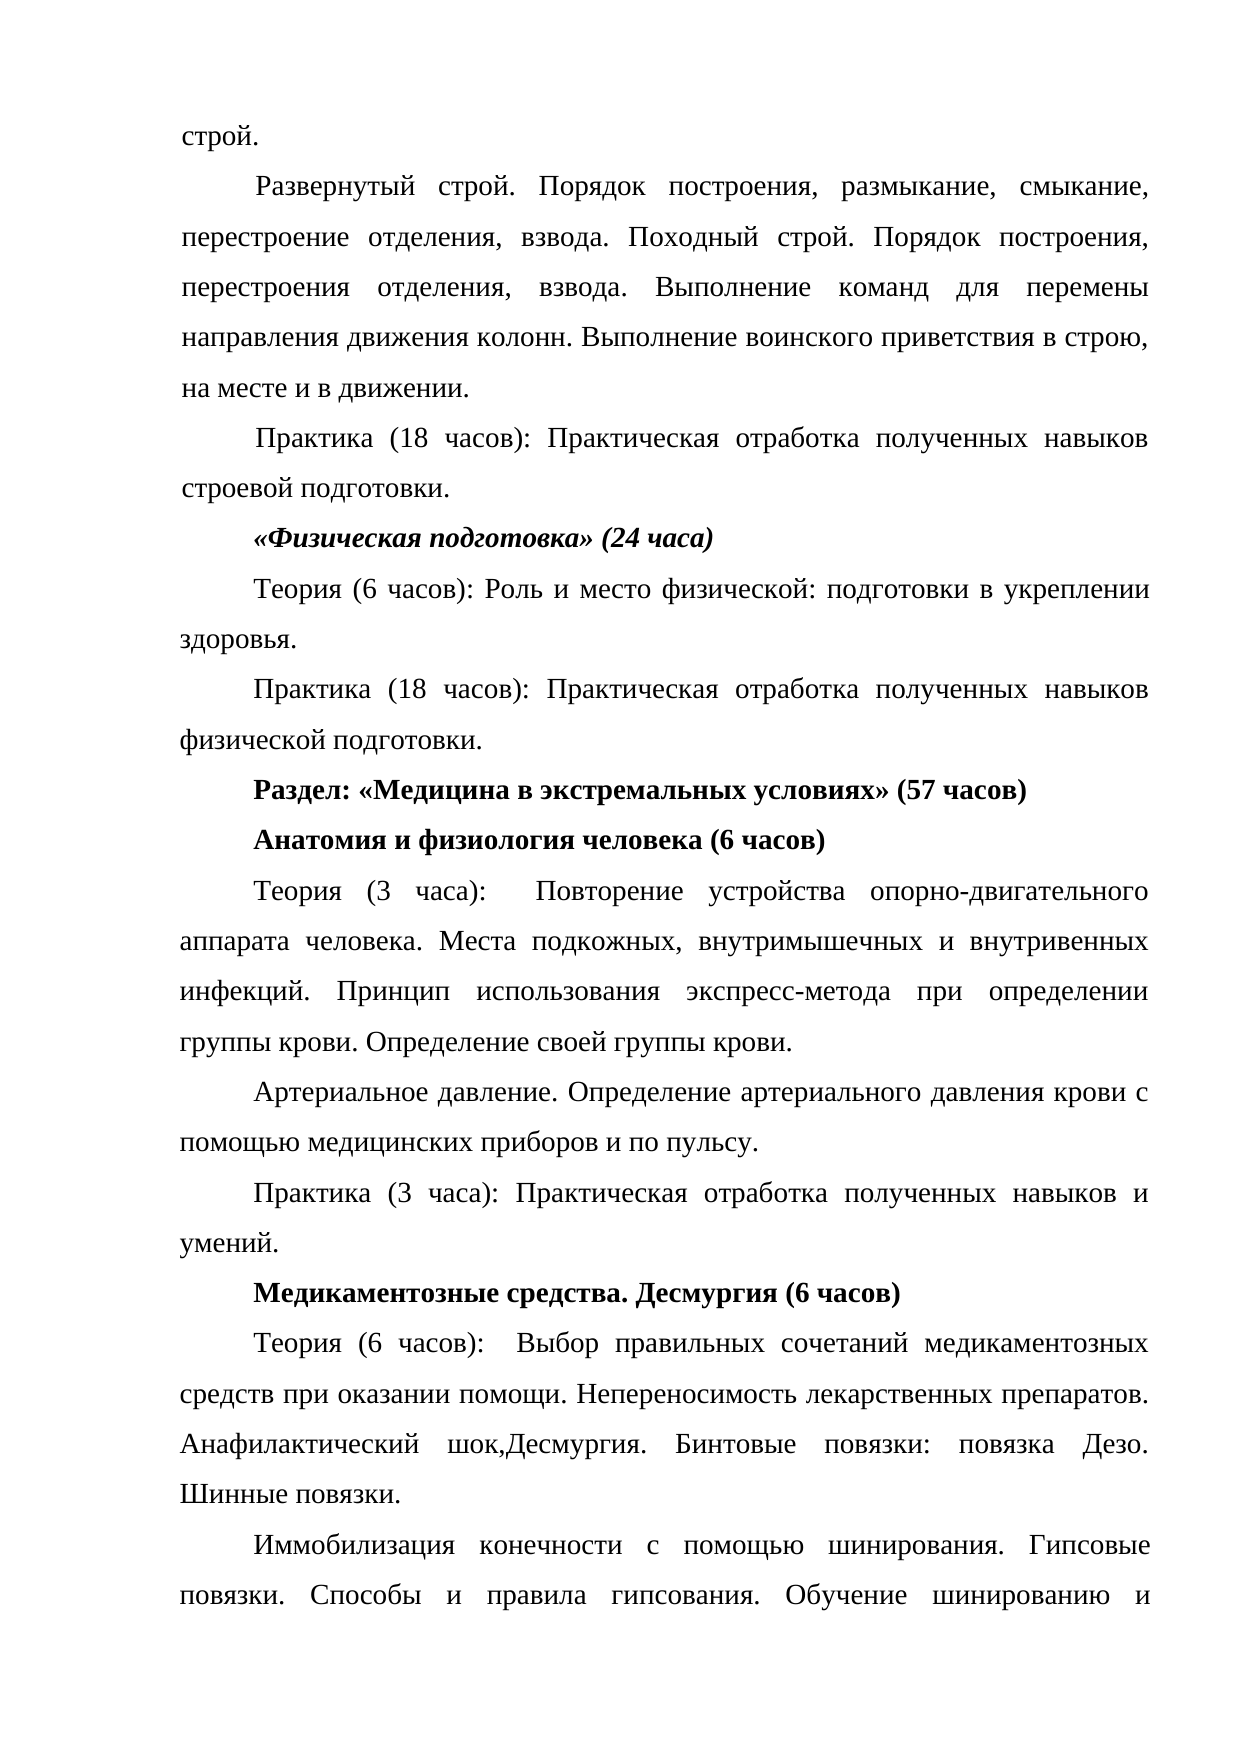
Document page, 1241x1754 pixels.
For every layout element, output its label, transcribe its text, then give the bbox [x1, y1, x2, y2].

text Практика (18 часов): Практическая отработка полученных навыков строевой подготовки. [181, 420, 1149, 504]
text Медикаментозные средства. Десмургия (6 часов) [179, 1275, 1152, 1309]
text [179, 1527, 1152, 1611]
text Практика (18 часов): Практическая отработка полученных навыков физической подготовки. [179, 672, 1149, 755]
text Раздел: «Медицина в экстремальных условиях» (57 часов) [179, 772, 1152, 806]
text Анатомия и физиология человека (6 часов) [179, 822, 1152, 856]
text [181, 118, 1149, 152]
text Артериальное давление. Определение артериального давления крови с помощью медицинских приборов и по пульсу. [179, 1074, 1149, 1158]
text Теория (6 часов): Выбор правильных сочетаний медикаментозных средств при оказании помощи. Непереносимость лекарственных препаратов. Анафилактический шок,Десмургия. Бинтовые повязки: повязка Дезо. Шинные повязки. [179, 1326, 1149, 1510]
text Теория (6 часов): Роль и место физической: подготовки в укреплении здоровья. [179, 571, 1152, 655]
text Развернутый строй. Порядок построения, размыкание, смыкание, перестроение отделения, взвода. Походный строй. Порядок построения, перестроения отделения, взвода. Выполнение команд для перемены направления движения колонн. Выполнение воинского приветствия в строю, на месте и в движении. [181, 168, 1149, 403]
text Теория (3 часа): Повторение устройства опорно-двигательного аппарата человека. Места подкожных, внутримышечных и внутривенных инфекций. Принцип использования экспресс-метода при определении группы крови. Определение своей группы крови. [179, 873, 1149, 1057]
text Практика (3 часа): Практическая отработка полученных навыков и умений. [179, 1175, 1149, 1258]
text «Физическая подготовка» (24 часа) [179, 521, 1152, 554]
